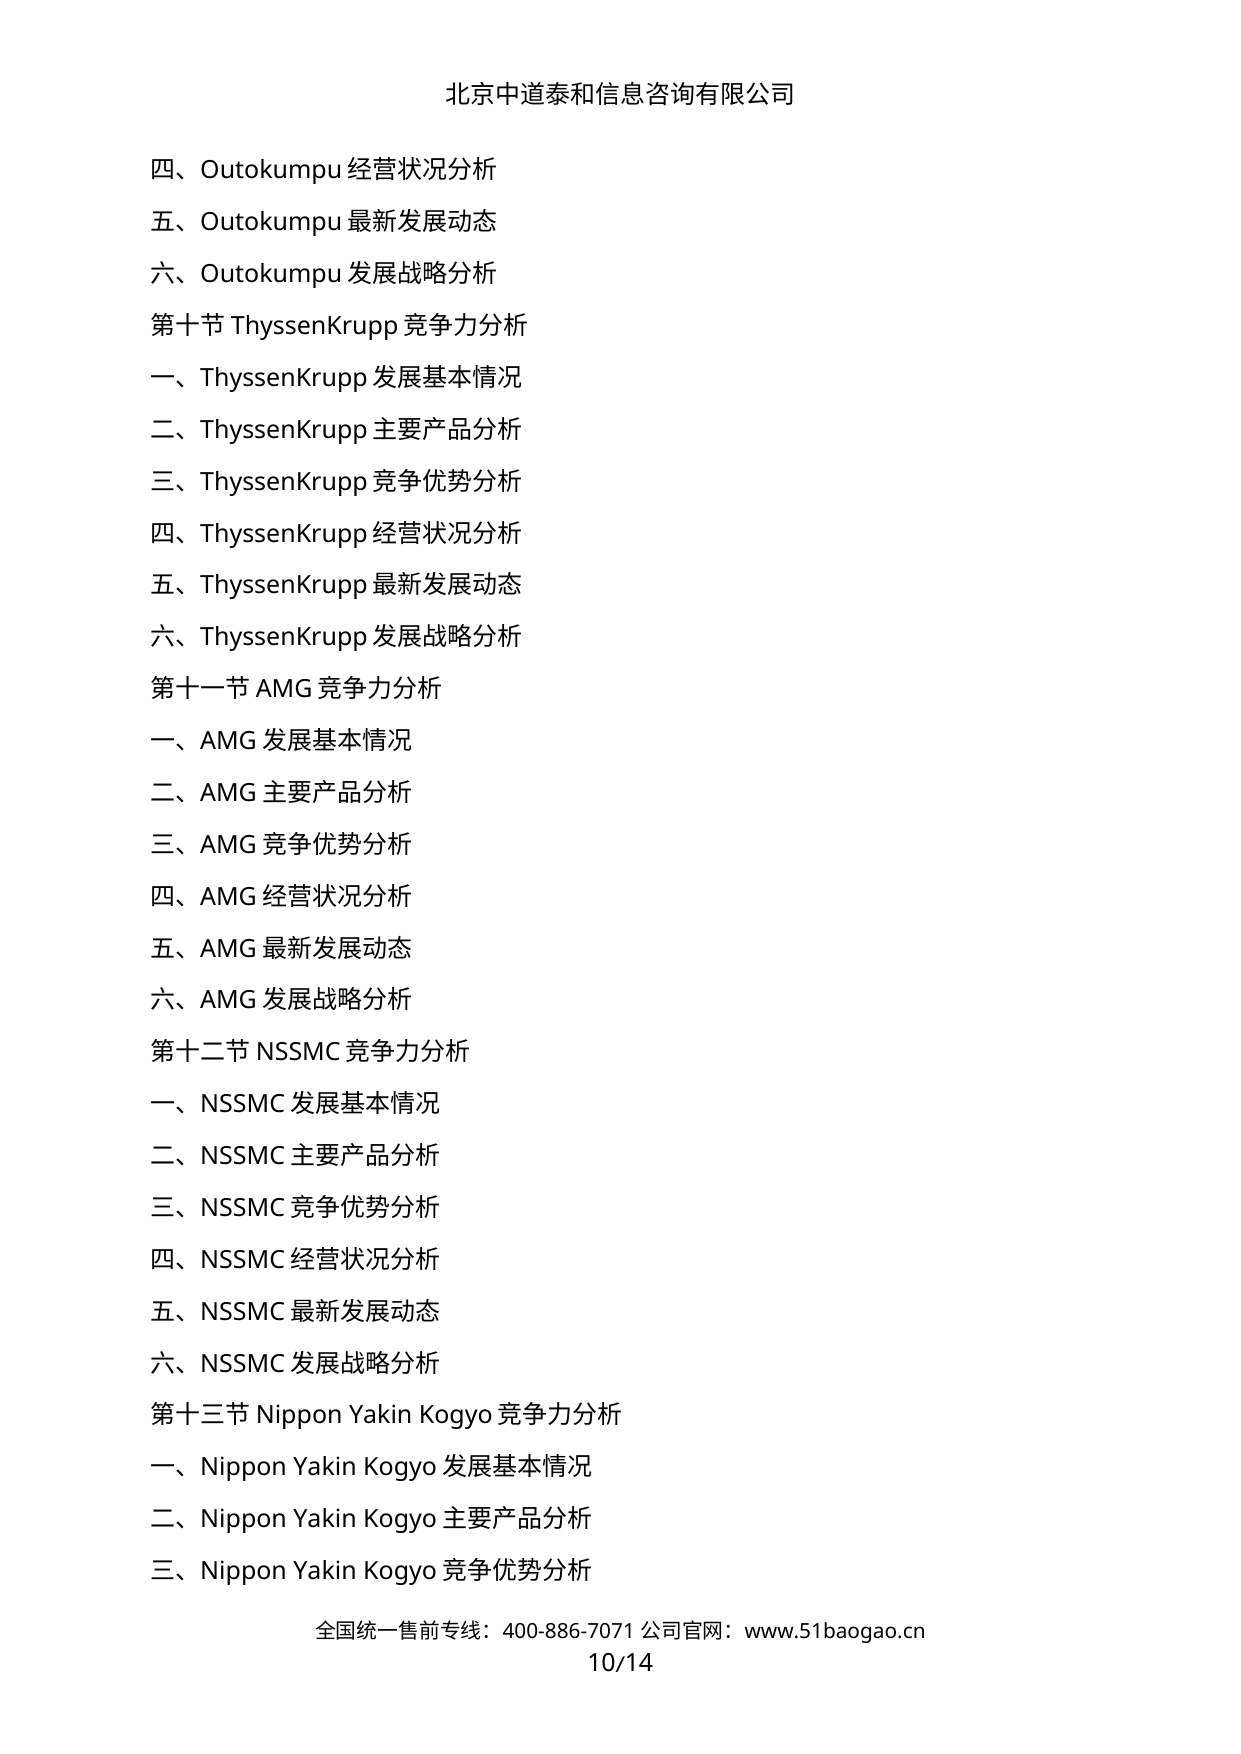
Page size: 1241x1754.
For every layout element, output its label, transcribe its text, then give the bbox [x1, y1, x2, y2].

text 三、NSSMC竞争优势分析 [150, 1187, 1090, 1224]
text 第十二节 NSSMC竞争力分析 [150, 1032, 1090, 1068]
text 二、ThyssenKrupp主要产品分析 [150, 409, 1090, 446]
text 一、Nippon Yakin Kogyo发展基本情况 [150, 1447, 1090, 1483]
text 五、Outokumpu最新发展动态 [150, 202, 1090, 238]
text 一、AMG发展基本情况 [150, 721, 1090, 757]
text 一、NSSMC发展基本情况 [150, 1084, 1090, 1120]
text 四、AMG经营状况分析 [150, 876, 1090, 912]
text 六、NSSMC发展战略分析 [150, 1343, 1090, 1379]
text 五、AMG最新发展动态 [150, 928, 1090, 964]
text 二、NSSMC主要产品分析 [150, 1136, 1090, 1172]
text 一、ThyssenKrupp发展基本情况 [150, 357, 1090, 394]
text 四、Outokumpu经营状况分析 [150, 150, 1090, 186]
text 二、Nippon Yakin Kogyo主要产品分析 [150, 1499, 1090, 1535]
text 六、ThyssenKrupp发展战略分析 [150, 617, 1090, 653]
text 第十节 ThyssenKrupp竞争力分析 [150, 306, 1090, 342]
text 四、ThyssenKrupp经营状况分析 [150, 513, 1090, 549]
text 第十三节 Nippon Yakin Kogyo竞争力分析 [150, 1395, 1090, 1431]
text 三、ThyssenKrupp竞争优势分析 [150, 461, 1090, 497]
text 五、NSSMC最新发展动态 [150, 1291, 1090, 1327]
text 五、ThyssenKrupp最新发展动态 [150, 565, 1090, 601]
text 三、Nippon Yakin Kogyo竞争优势分析 [150, 1551, 1090, 1587]
text 六、Outokumpu发展战略分析 [150, 254, 1090, 290]
text 四、NSSMC经营状况分析 [150, 1239, 1090, 1276]
text 六、AMG发展战略分析 [150, 980, 1090, 1016]
text 三、AMG竞争优势分析 [150, 824, 1090, 861]
text 第十一节 AMG竞争力分析 [150, 669, 1090, 705]
text 二、AMG主要产品分析 [150, 772, 1090, 809]
